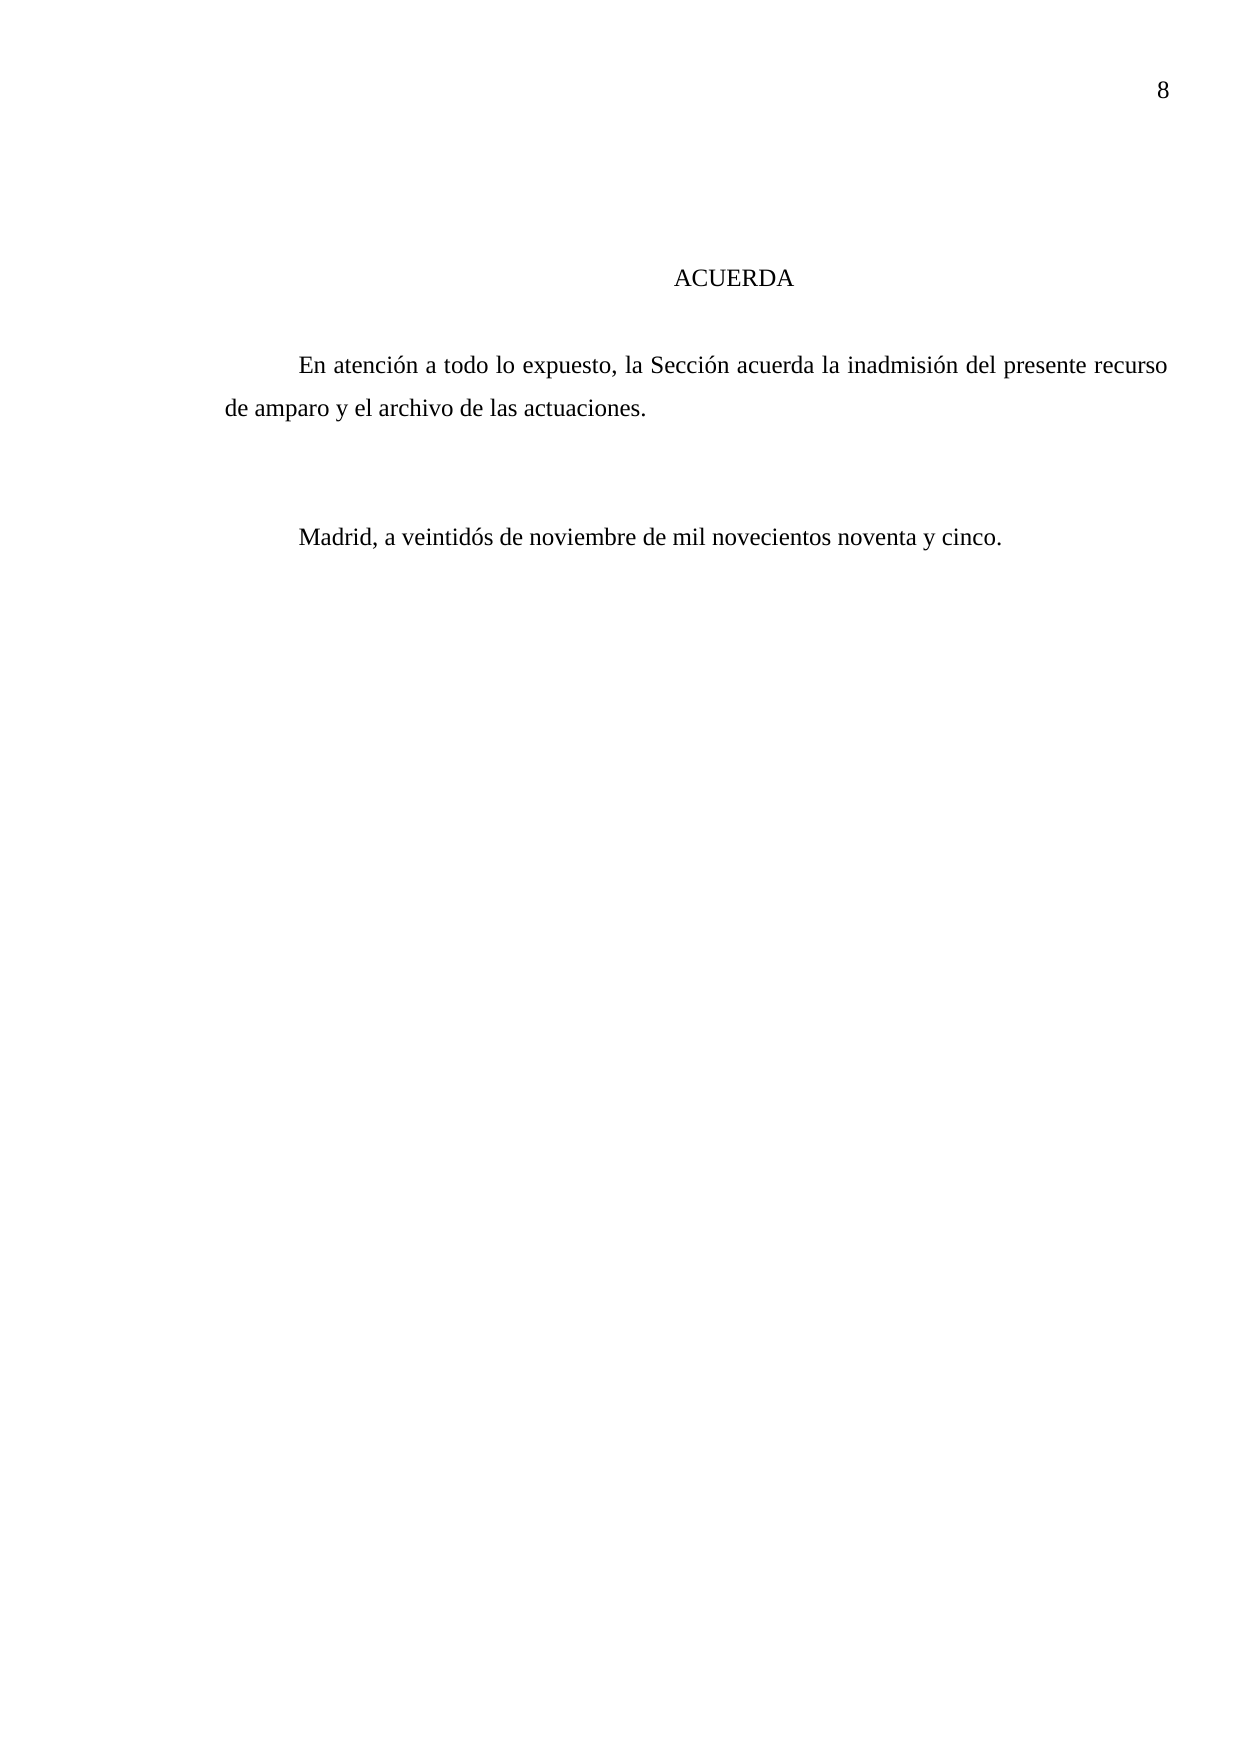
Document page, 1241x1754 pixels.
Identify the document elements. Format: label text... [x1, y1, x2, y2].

text ACUERDA [224, 263, 1169, 292]
text En atención a todo lo expuesto, la Sección acuerda la inadmisión del presente recurso de amparo y el archivo de las actuaciones. [224, 350, 1169, 422]
text Madrid, a veintidós de noviembre de mil novecientos noventa y cinco. [224, 522, 1169, 551]
